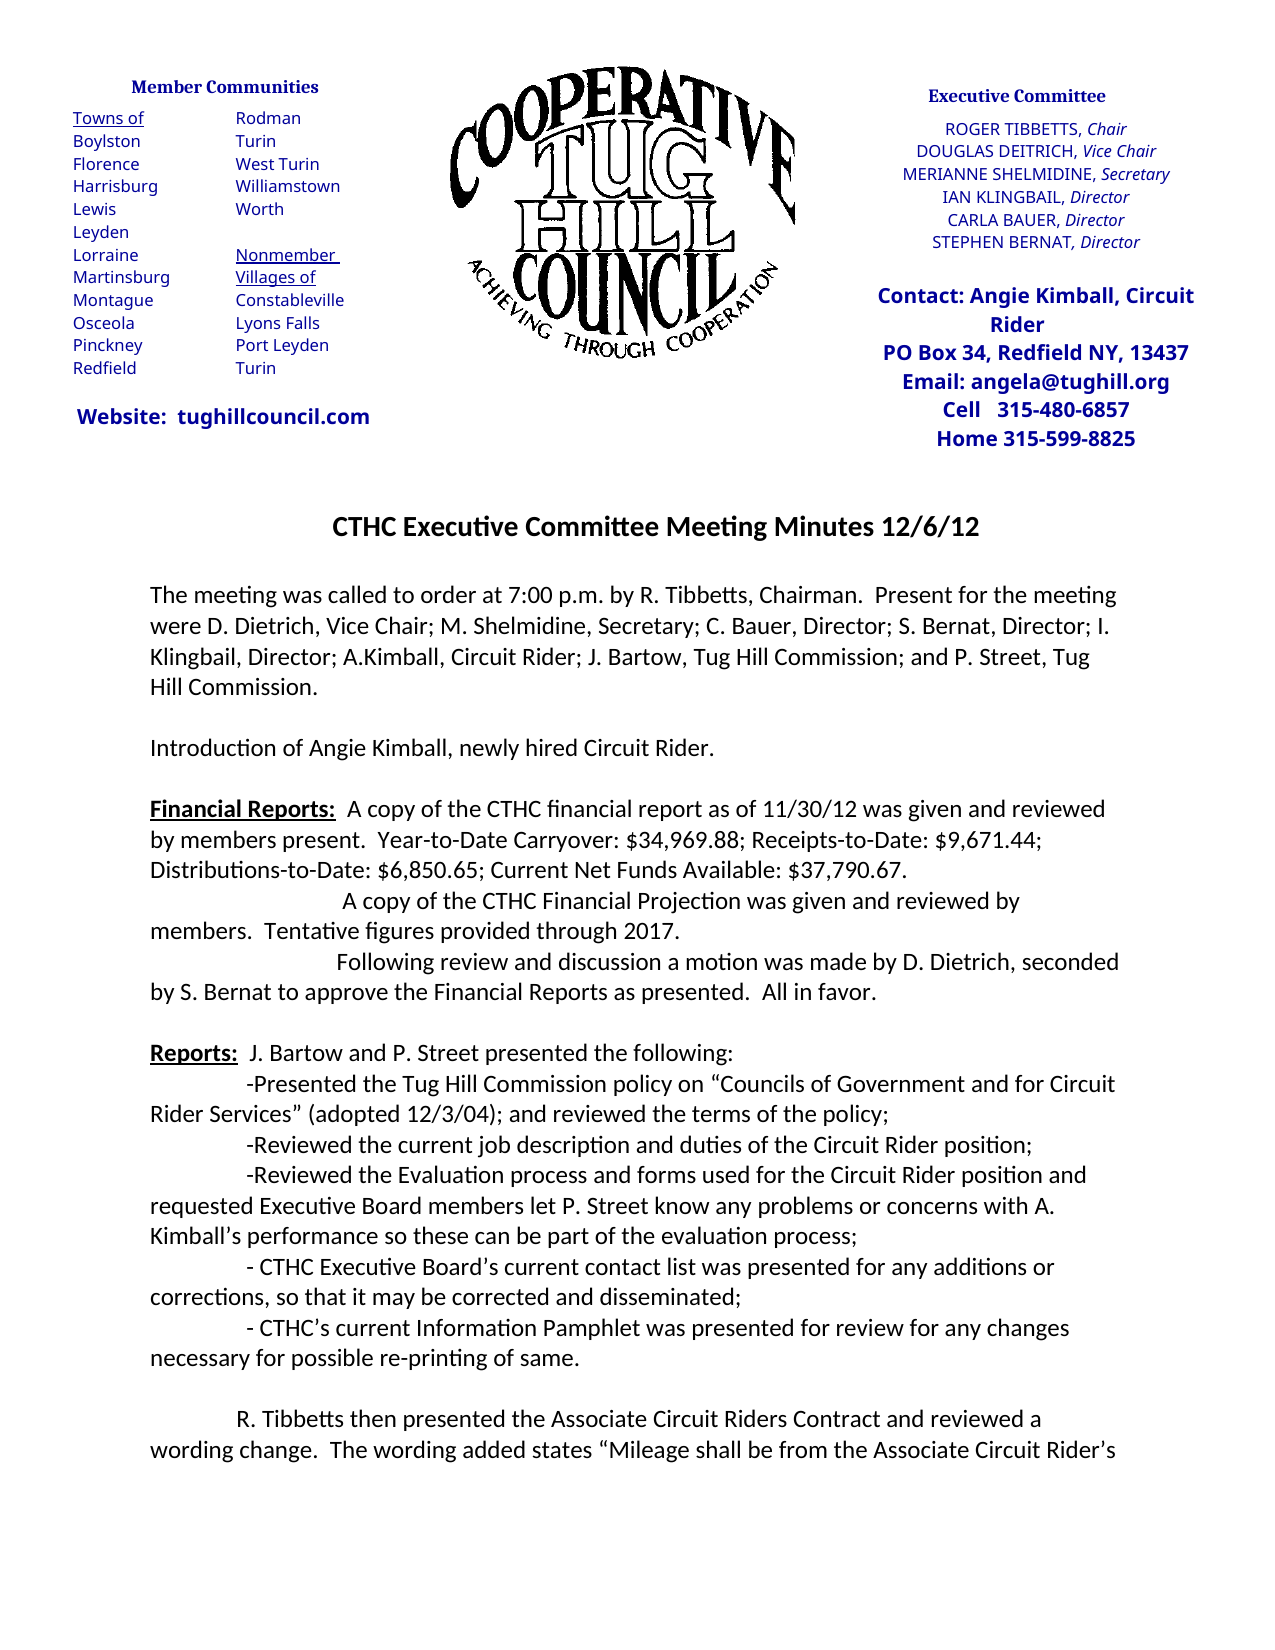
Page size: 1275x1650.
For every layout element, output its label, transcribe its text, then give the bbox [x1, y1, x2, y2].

table_header Executive Committee ROGER TIBBETTS, Chair DOUGLAS DEITRICH, Vice Chair MERIANNE SHELMIDINE, Secretary IAN KLINGBAIL, Director CARLA BAUER, Director STEPHEN BERNAT, Director Contact: Angie Kimball, Circuit Rider PO Box 34, Redfield NY, 13437 Email: angela@tughill.org Cell 315-480-6857 Home 315-599-8825 [825, 56, 1209, 508]
text -Presented the Tug Hill Commission policy on “Councils of Government and for Circuit Rider Services” (adopted 12/3/04); and reviewed the terms of the policy; [150, 1068, 1125, 1129]
text A copy of the CTHC Financial Projection was given and reviewed by members. Tentative figures provided through 2017. [150, 885, 1125, 946]
text - CTHC’s current Information Pamphlet was presented for review for any changes necessary for possible re-printing of same. [150, 1312, 1125, 1373]
text -Reviewed the Evaluation process and forms used for the Circuit Rider position and requested Executive Board members let P. Street know any problems or concerns with A. Kimball’s performance so these can be part of the evaluation process; [150, 1159, 1125, 1251]
text Reports: J. Bartow and P. Street presented the following: [150, 1037, 1125, 1068]
text The meeting was called to order at 7:00 p.m. by R. Tibbetts, Chairman. Present for the meeting were D. Dietrich, Vice Chair; M. Shelmidine, Secretary; C. Bauer, Director; S. Bernat, Director; I. Klingbail, Director; A.Kimball, Circuit Rider; J. Bartow, Tug Hill Commission; and P. Street, Tug Hill Commission. [150, 579, 1125, 702]
text -Reviewed the current job description and duties of the Circuit Rider position; [150, 1129, 1125, 1159]
text Introduction of Angie Kimball, newly hired Circuit Rider. [150, 732, 1125, 763]
table_header Member Communities Website: tughillcouncil.com [28, 56, 422, 508]
picture [437, 56, 810, 371]
table_header [422, 56, 825, 508]
text - CTHC Executive Board’s current contact list was presented for any additions or corrections, so that it may be corrected and disseminated; [150, 1251, 1125, 1312]
text CTHC Executive Committee Meeting Minutes 12/6/12 [150, 508, 1125, 544]
text Financial Reports: A copy of the CTHC financial report as of 11/30/12 was given and reviewed by members present. Year-to-Date Carryover: $34,969.88; Receipts-to-Date: $9,671.44; Distributions-to-Date: $6,850.65; Current Net Funds Available: $37,790.67. [150, 793, 1125, 885]
text Following review and discussion a motion was made by D. Dietrich, seconded by S. Bernat to approve the Financial Reports as presented. All in favor. [150, 946, 1125, 1007]
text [150, 1404, 1125, 1465]
